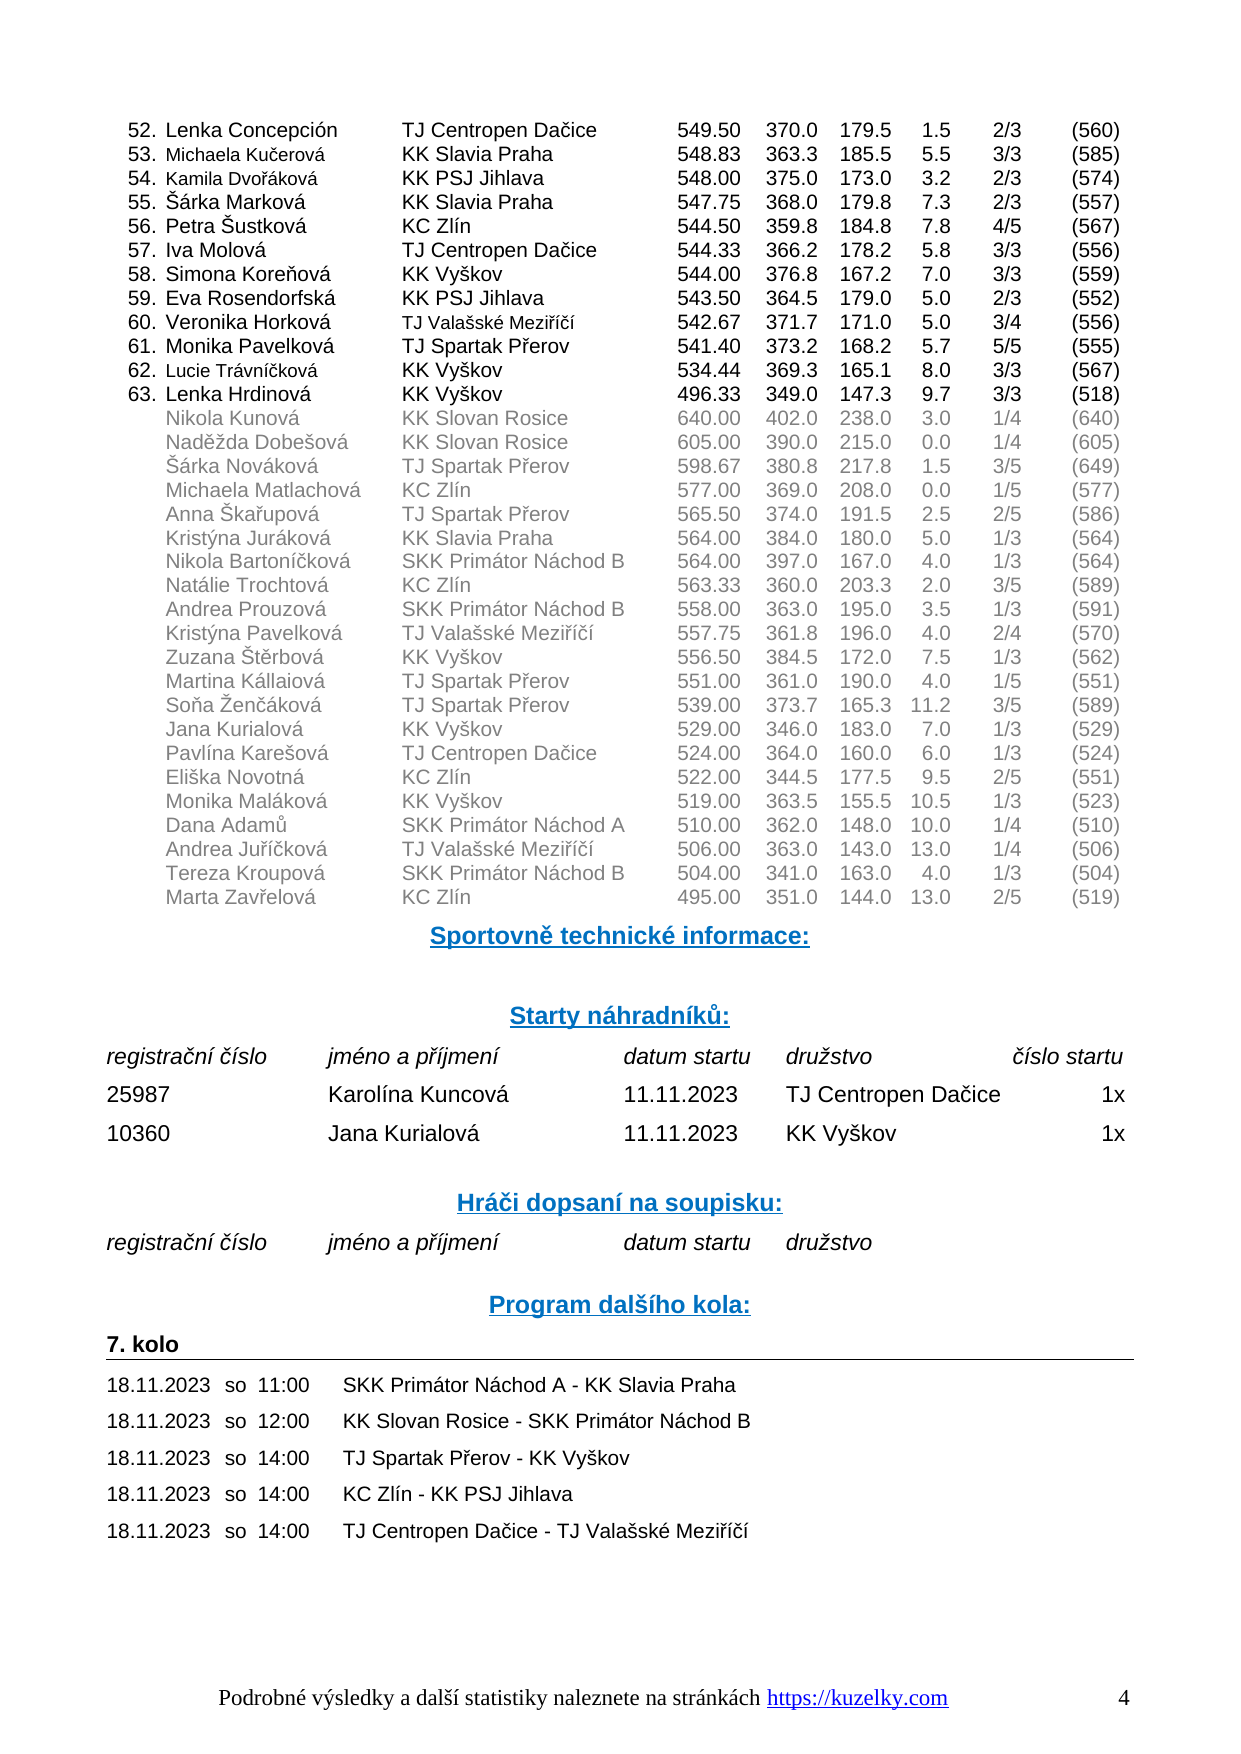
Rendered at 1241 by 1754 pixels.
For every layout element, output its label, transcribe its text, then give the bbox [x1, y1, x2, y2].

text 18.11.2023 so 11:00 SKK Primátor Náchod A - KK Slavia Praha [106, 1373, 1134, 1397]
text Marta Zavřelová KC Zlín 495.00 351.0 144.0 13.0 2/5 (519) [106, 885, 1134, 909]
text Eliška Novotná KC Zlín 522.00 344.5 177.5 9.5 2/5 (551) [106, 765, 1134, 789]
text 25987 Karolína Kuncová 11.11.2023 TJ Centropen Dačice 1x [106, 1081, 1134, 1108]
text 63. Lenka Hrdinová KK Vyškov 496.33 349.0 147.3 9.7 3/3 (518) [106, 382, 1134, 406]
text 60. Veronika Horková TJ Valašské Meziříčí 542.67 371.7 171.0 5.0 3/4 (556) [106, 310, 1134, 334]
text 18.11.2023 so 12:00 KK Slovan Rosice - SKK Primátor Náchod B [106, 1409, 1134, 1433]
text 62. Lucie Trávníčková KK Vyškov 534.44 369.3 165.1 8.0 3/3 (567) [106, 358, 1134, 382]
text Andrea Juříčková TJ Valašské Meziříčí 506.00 363.0 143.0 13.0 1/4 (506) [106, 837, 1134, 861]
text 55. Šárka Marková KK Slavia Praha 547.75 368.0 179.8 7.3 2/3 (557) [106, 190, 1134, 214]
text Starty náhradníků: [94, 1001, 1145, 1030]
text Anna Škařupová TJ Spartak Přerov 565.50 374.0 191.5 2.5 2/5 (586) [106, 501, 1134, 525]
text Šárka Nováková TJ Spartak Přerov 598.67 380.8 217.8 1.5 3/5 (649) [106, 453, 1134, 477]
text 57. Iva Molová TJ Centropen Dačice 544.33 366.2 178.2 5.8 3/3 (556) [106, 238, 1134, 262]
text Nikola Kunová KK Slovan Rosice 640.00 402.0 238.0 3.0 1/4 (640) [106, 406, 1134, 429]
text Zuzana Štěrbová KK Vyškov 556.50 384.5 172.0 7.5 1/3 (562) [106, 645, 1134, 669]
text 56. Petra Šustková KC Zlín 544.50 359.8 184.8 7.8 4/5 (567) [106, 214, 1134, 238]
text Monika Maláková KK Vyškov 519.00 363.5 155.5 10.5 1/3 (523) [106, 789, 1134, 813]
text registrační číslo jméno a příjmení datum startu družstvo číslo startu [106, 1043, 1134, 1069]
text Kristýna Pavelková TJ Valašské Meziříčí 557.75 361.8 196.0 4.0 2/4 (570) [106, 621, 1134, 645]
text 18.11.2023 so 14:00 TJ Spartak Přerov - KK Vyškov [106, 1446, 1134, 1470]
text Nikola Bartoníčková SKK Primátor Náchod B 564.00 397.0 167.0 4.0 1/3 (564) [106, 549, 1134, 573]
text Michaela Matlachová KC Zlín 577.00 369.0 208.0 0.0 1/5 (577) [106, 477, 1134, 501]
text 59. Eva Rosendorfská KK PSJ Jihlava 543.50 364.5 179.0 5.0 2/3 (552) [106, 286, 1134, 310]
text 18.11.2023 so 14:00 KC Zlín - KK PSJ Jihlava [106, 1482, 1134, 1506]
text Sportovně technické informace: [94, 921, 1145, 950]
text Program dalšího kola: [94, 1289, 1145, 1318]
text Martina Kállaiová TJ Spartak Přerov 551.00 361.0 190.0 4.0 1/5 (551) [106, 669, 1134, 693]
text Pavlína Karešová TJ Centropen Dačice 524.00 364.0 160.0 6.0 1/3 (524) [106, 741, 1134, 765]
text Tereza Kroupová SKK Primátor Náchod B 504.00 341.0 163.0 4.0 1/3 (504) [106, 861, 1134, 885]
text Soňa Ženčáková TJ Spartak Přerov 539.00 373.7 165.3 11.2 3/5 (589) [106, 693, 1134, 717]
text 61. Monika Pavelková TJ Spartak Přerov 541.40 373.2 168.2 5.7 5/5 (555) [106, 334, 1134, 358]
text 52. Lenka Concepción TJ Centropen Dačice 549.50 370.0 179.5 1.5 2/3 (560) [106, 118, 1134, 142]
text Andrea Prouzová SKK Primátor Náchod B 558.00 363.0 195.0 3.5 1/3 (591) [106, 597, 1134, 621]
text 7. kolo [106, 1331, 1134, 1359]
text 10360 Jana Kurialová 11.11.2023 KK Vyškov 1x [106, 1120, 1134, 1147]
text Kristýna Juráková KK Slavia Praha 564.00 384.0 180.0 5.0 1/3 (564) [106, 525, 1134, 549]
text 54. Kamila Dvořáková KK PSJ Jihlava 548.00 375.0 173.0 3.2 2/3 (574) [106, 166, 1134, 190]
text 53. Michaela Kučerová KK Slavia Praha 548.83 363.3 185.5 5.5 3/3 (585) [106, 142, 1134, 166]
text Dana Adamů SKK Primátor Náchod A 510.00 362.0 148.0 10.0 1/4 (510) [106, 813, 1134, 837]
text Jana Kurialová KK Vyškov 529.00 346.0 183.0 7.0 1/3 (529) [106, 717, 1134, 741]
text Hráči dopsaní na soupisku: [94, 1159, 1145, 1217]
text Naděžda Dobešová KK Slovan Rosice 605.00 390.0 215.0 0.0 1/4 (605) [106, 429, 1134, 453]
text 18.11.2023 so 14:00 TJ Centropen Dačice - TJ Valašské Meziříčí [106, 1519, 1134, 1543]
text 58. Simona Koreňová KK Vyškov 544.00 376.8 167.2 7.0 3/3 (559) [106, 262, 1134, 286]
text Natálie Trochtová KC Zlín 563.33 360.0 203.3 2.0 3/5 (589) [106, 573, 1134, 597]
text registrační číslo jméno a příjmení datum startu družstvo [106, 1229, 1134, 1256]
